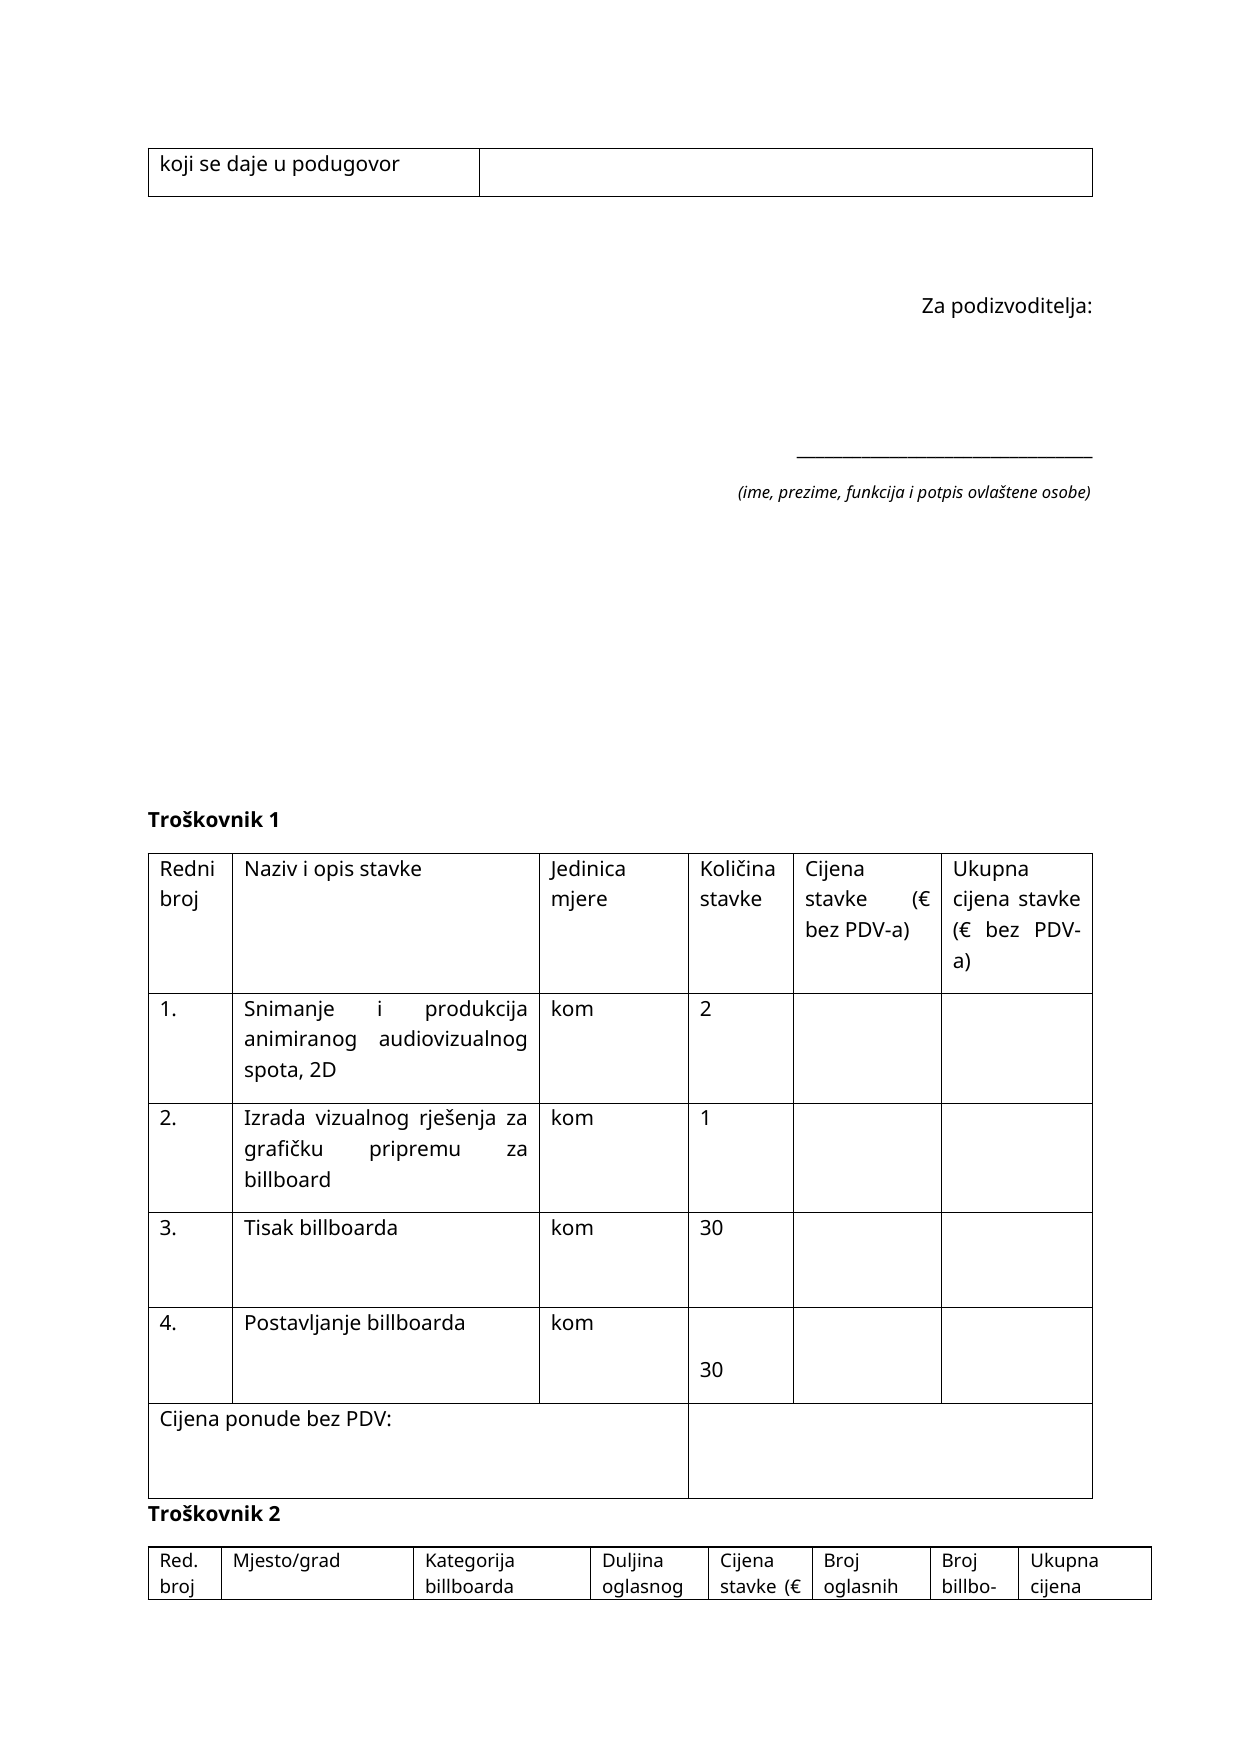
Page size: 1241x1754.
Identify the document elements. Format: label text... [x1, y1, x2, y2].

table_header Ukupna cijena stavke (€ bez PDV-a) [942, 854, 1092, 993]
table_cell 2. [149, 1104, 232, 1212]
table_cell [689, 1404, 1092, 1498]
text Za podizvoditelja: [148, 291, 1093, 320]
table_cell [942, 1104, 1092, 1212]
table_cell Postavljanje billboarda [233, 1308, 539, 1403]
table_header Mjesto/grad [222, 1548, 413, 1598]
table_cell Snimanje i produkcija animiranog audiovizualnog spota, 2D [233, 994, 539, 1102]
table_cell 1. [149, 994, 232, 1102]
table_cell 3. [149, 1213, 232, 1307]
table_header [813, 1548, 930, 1598]
table_cell 30 [689, 1213, 793, 1307]
table_cell kom [540, 1104, 688, 1212]
table_cell [942, 1308, 1092, 1403]
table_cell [149, 149, 479, 196]
table_header Količina stavke [689, 854, 793, 993]
table_cell Cijena ponude bez PDV: [149, 1404, 688, 1498]
table_header Broj billbo-arda [931, 1548, 1018, 1598]
text ________________________________ [148, 433, 1093, 462]
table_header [1019, 1548, 1151, 1598]
table_cell [794, 1104, 941, 1212]
text Troškovnik 1 [148, 806, 1093, 834]
table_cell Tisak billboarda [233, 1213, 539, 1307]
table_cell [794, 1213, 941, 1307]
table_cell 2 [689, 994, 793, 1102]
table_header Jedinica mjere [540, 854, 688, 993]
table_header Cijena stavke (€ bez PDV-a) [794, 854, 941, 993]
table_cell [794, 1308, 941, 1403]
table_cell [942, 1213, 1092, 1307]
table_cell kom [540, 1308, 688, 1403]
table_cell [942, 994, 1092, 1102]
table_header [591, 1548, 708, 1598]
table_cell 1 [689, 1104, 793, 1212]
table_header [709, 1548, 812, 1598]
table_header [414, 1548, 590, 1598]
text Troškovnik 2 [148, 1499, 1093, 1527]
table_header Red. broj [149, 1548, 221, 1598]
table_cell Izrada vizualnog rješenja za grafičku pripremu za billboard [233, 1104, 539, 1212]
table_cell [480, 149, 1092, 196]
table_cell 4. [149, 1308, 232, 1403]
table_cell kom [540, 1213, 688, 1307]
table_cell [794, 994, 941, 1102]
table_header Redni broj [149, 854, 232, 993]
table_cell kom [540, 994, 688, 1102]
text (ime, prezime, funkcija i potpis ovlaštene osobe) [148, 481, 1093, 503]
table_header Naziv i opis stavke [233, 854, 539, 993]
table_cell 30 [689, 1308, 793, 1403]
